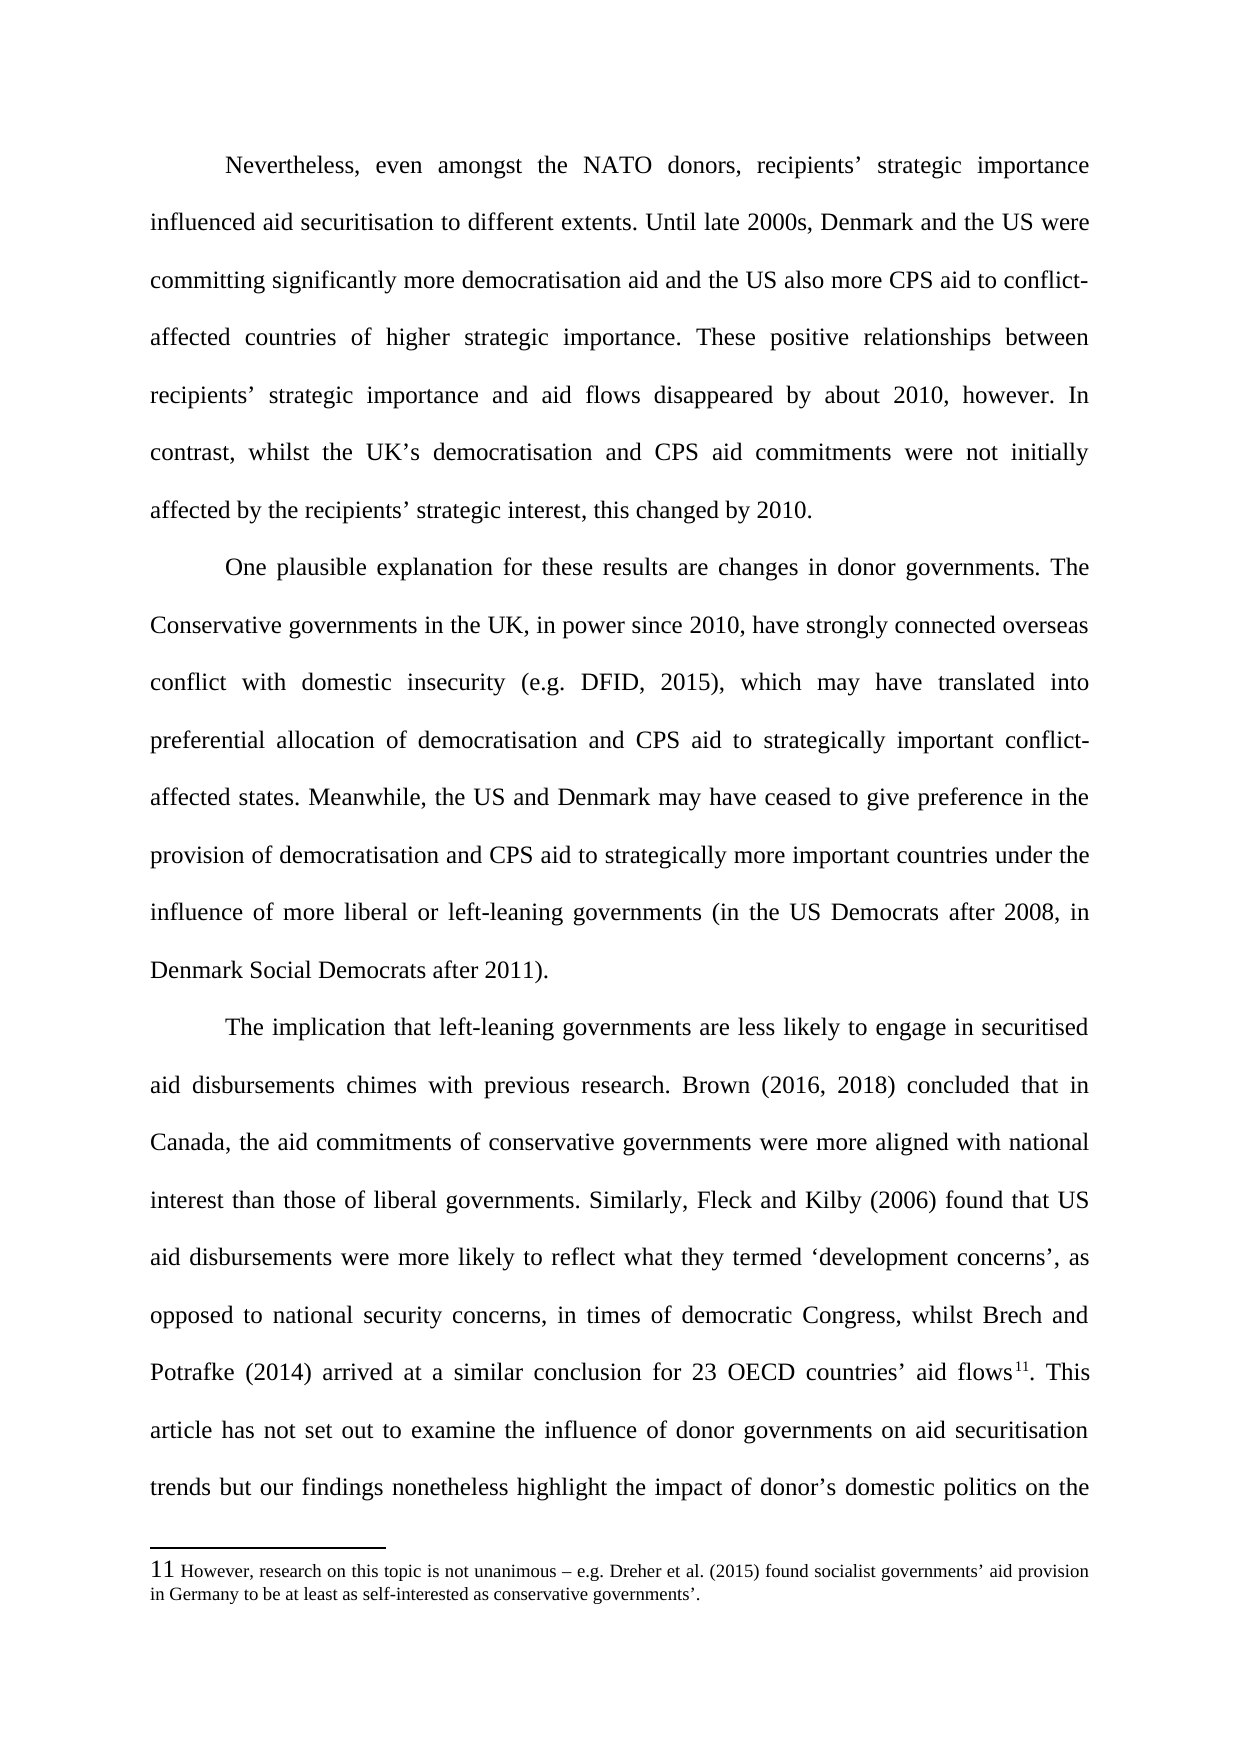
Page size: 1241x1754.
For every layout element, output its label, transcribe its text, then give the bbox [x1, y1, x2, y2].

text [150, 1012, 1090, 1501]
text Nevertheless, even amongst the NATO donors, recipients’ strategic importance influenced aid securitisation to different extents. Until late 2000s, Denmark and the US were committing significantly more democratisation aid and the US also more CPS aid to conflict-affected countries of higher strategic importance. These positive relationships between recipients’ strategic importance and aid flows disappeared by about 2010, however. In contrast, whilst the UK’s democratisation and CPS aid commitments were not initially affected by the recipients’ strategic interest, this changed by 2010. [150, 150, 1090, 524]
text One plausible explanation for these results are changes in donor governments. The Conservative governments in the UK, in power since 2010, have strongly connected overseas conflict with domestic insecurity (e.g. DFID, 2015), which may have translated into preferential allocation of democratisation and CPS aid to strategically important conflict-affected states. Meanwhile, the US and Denmark may have ceased to give preference in the provision of democratisation and CPS aid to strategically more important countries under the influence of more liberal or left-leaning governments (in the US Democrats after 2008, in Denmark Social Democrats after 2011). [150, 552, 1090, 984]
